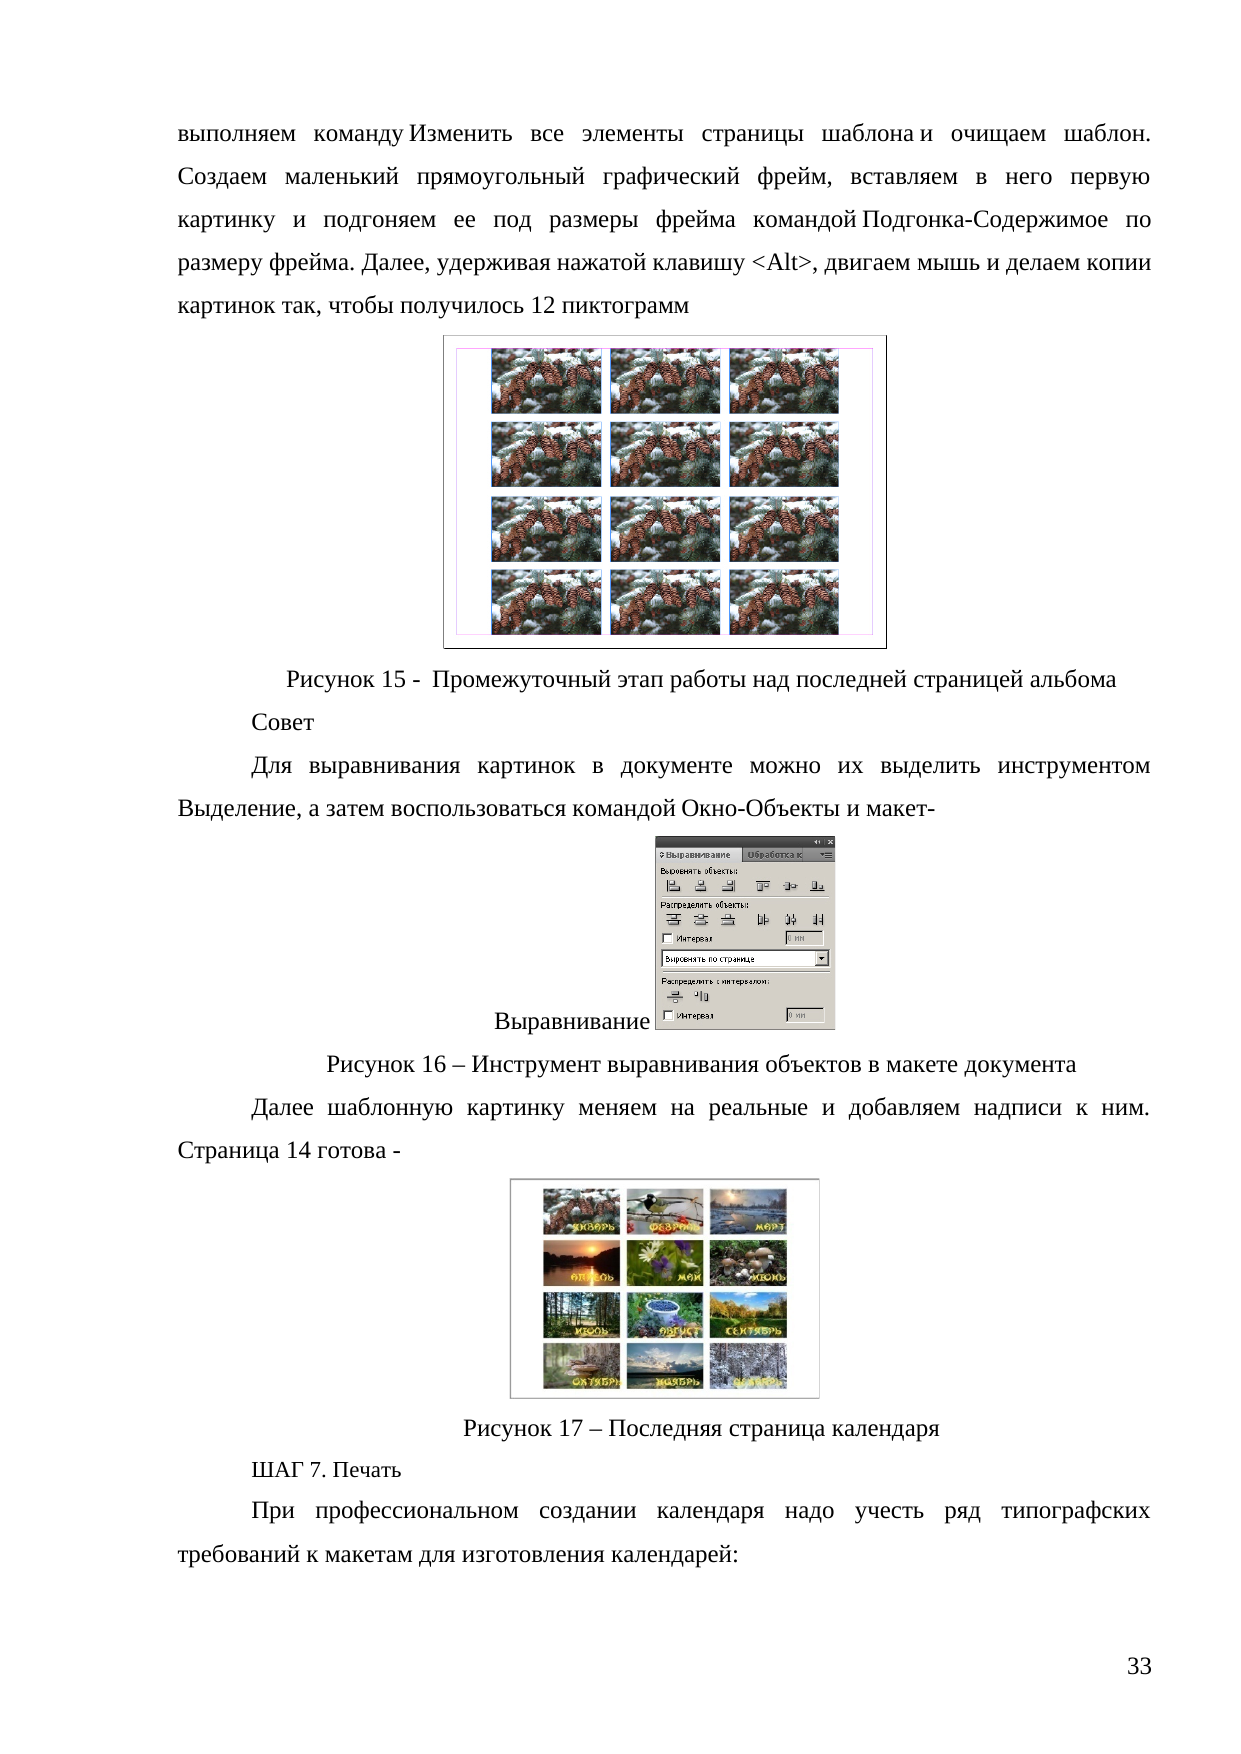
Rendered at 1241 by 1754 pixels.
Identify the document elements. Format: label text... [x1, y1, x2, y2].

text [177, 118, 1152, 319]
picture [655, 836, 836, 1030]
text Для выравнивания картинок в документе можно их выделить инструментом Выделение, а затем воспользоваться командой Окно-Объекты и макет- [177, 750, 1152, 822]
picture [509, 1178, 820, 1399]
picture [441, 333, 888, 650]
text Совет [177, 707, 1152, 736]
text Рисунок 15 - Промежуточный этап работы над последней страницей альбома [177, 664, 1152, 692]
text Далее шаблонную картинку меняем на реальные и добавляем надписи к ним. Страница 14 готова - [177, 1092, 1152, 1164]
text При профессиональном создании календаря надо учесть ряд типографских требований к макетам для изготовления календарей: [177, 1496, 1152, 1567]
text Рисунок 16 – Инструмент выравнивания объектов в макете документа [177, 1049, 1152, 1078]
text Рисунок 17 – Последняя страница календаря [177, 1413, 1152, 1442]
text Выравнивание [177, 836, 1152, 1035]
text ШАГ 7. Печать [177, 1456, 1152, 1482]
